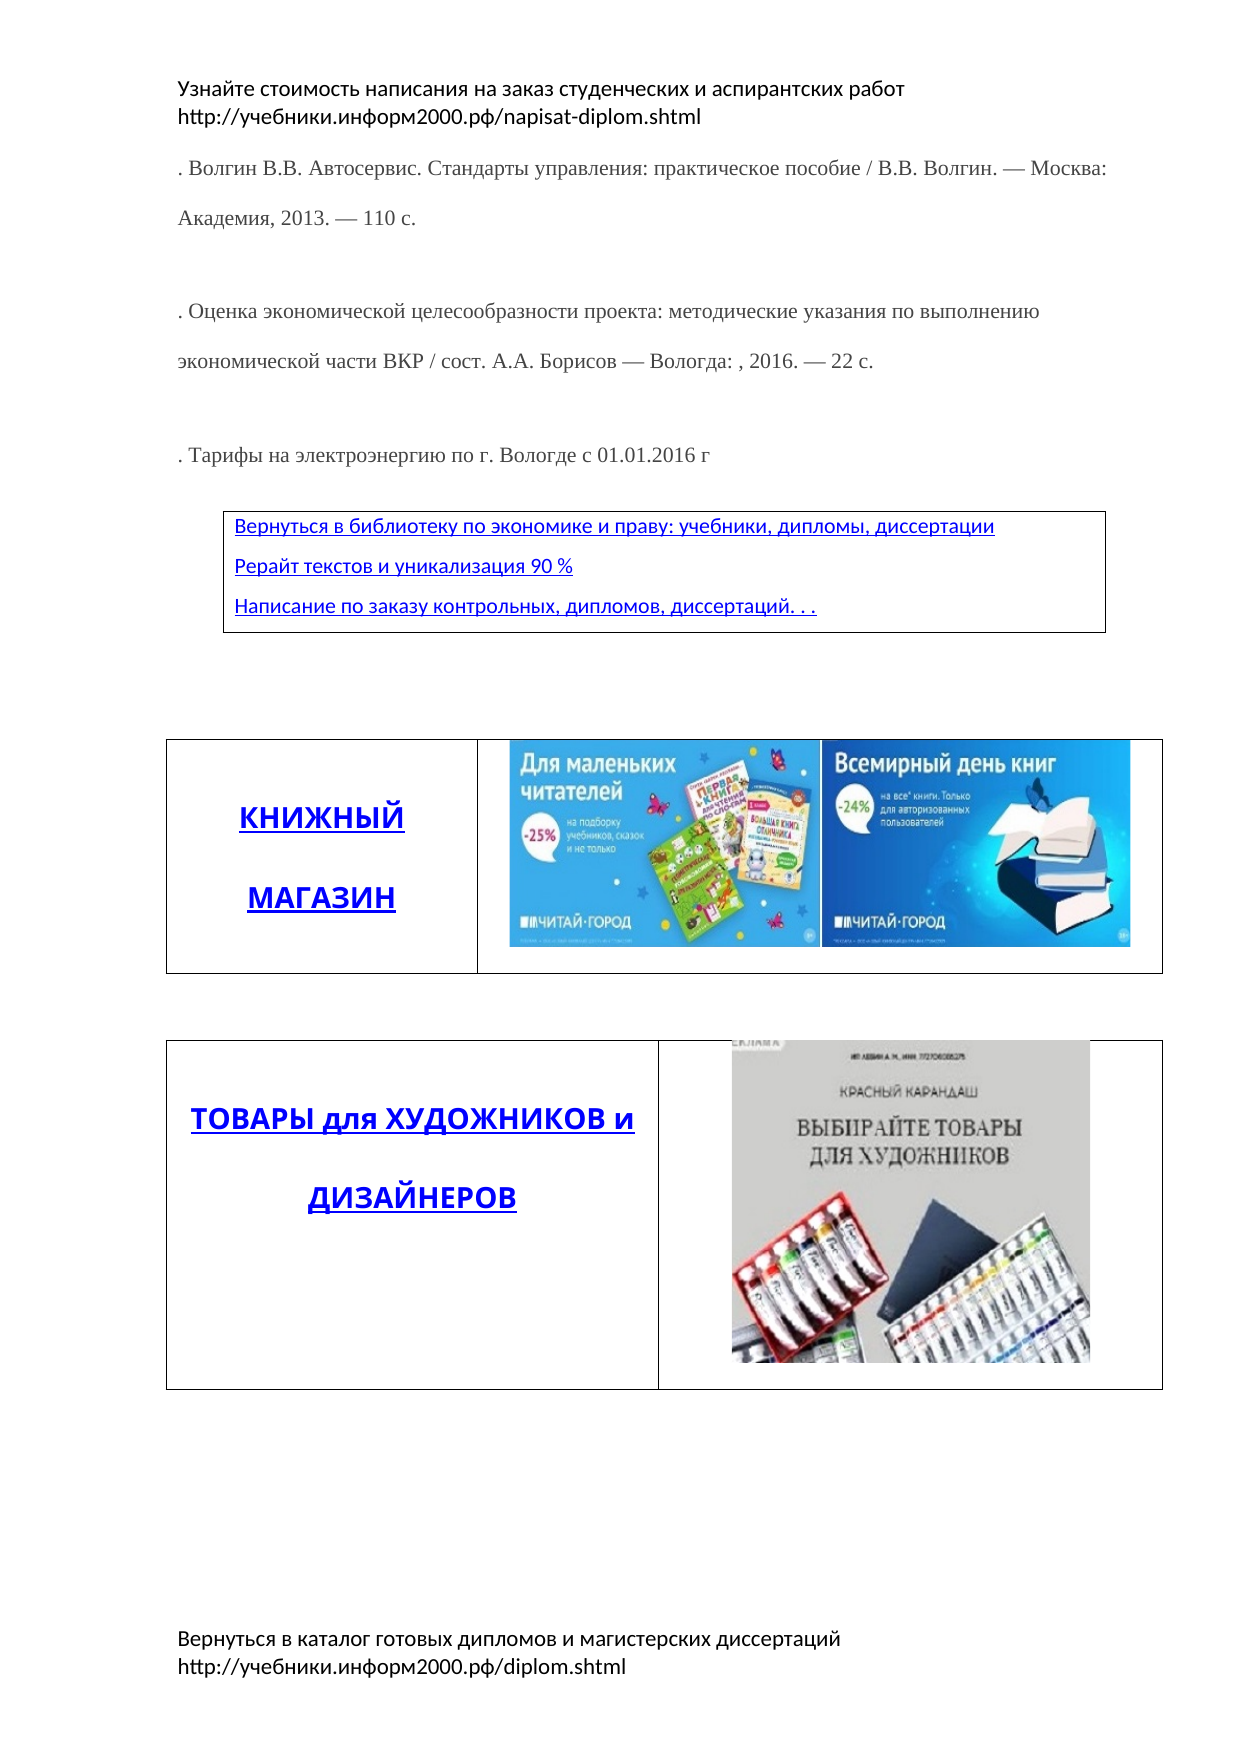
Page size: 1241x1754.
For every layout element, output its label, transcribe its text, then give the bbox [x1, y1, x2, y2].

table_header [478, 740, 1162, 972]
table_header КНИЖНЫЙ МАГАЗИН [167, 740, 477, 972]
table_header ТОВАРЫ для ХУДОЖНИКОВ и ДИЗАЙНЕРОВ [167, 1041, 658, 1389]
table_header [659, 1041, 1162, 1389]
text . Тарифы на электроэнергию по г. Вологде с 01.01.2016 г [177, 417, 1152, 467]
text . Оценка экономической целесообразности проекта: методические указания по выполнению экономической части ВКР / сост. А.А. Борисов — Вологда: , 2016. — 22 с. [177, 273, 1152, 373]
text . Волгин В.В. Автосервис. Стандарты управления: практическое пособие / В.В. Волгин. — Москва: Академия, 2013. — 110 c. [177, 130, 1152, 230]
picture [731, 1040, 1091, 1363]
table_header Вернуться в библиотеку по экономике и праву: учебники, дипломы, диссертации Рерайт текстов и уникализация 90 % Написание по заказу контрольных, дипломов, диссертаций. . . [224, 512, 1105, 632]
picture [509, 740, 1131, 947]
